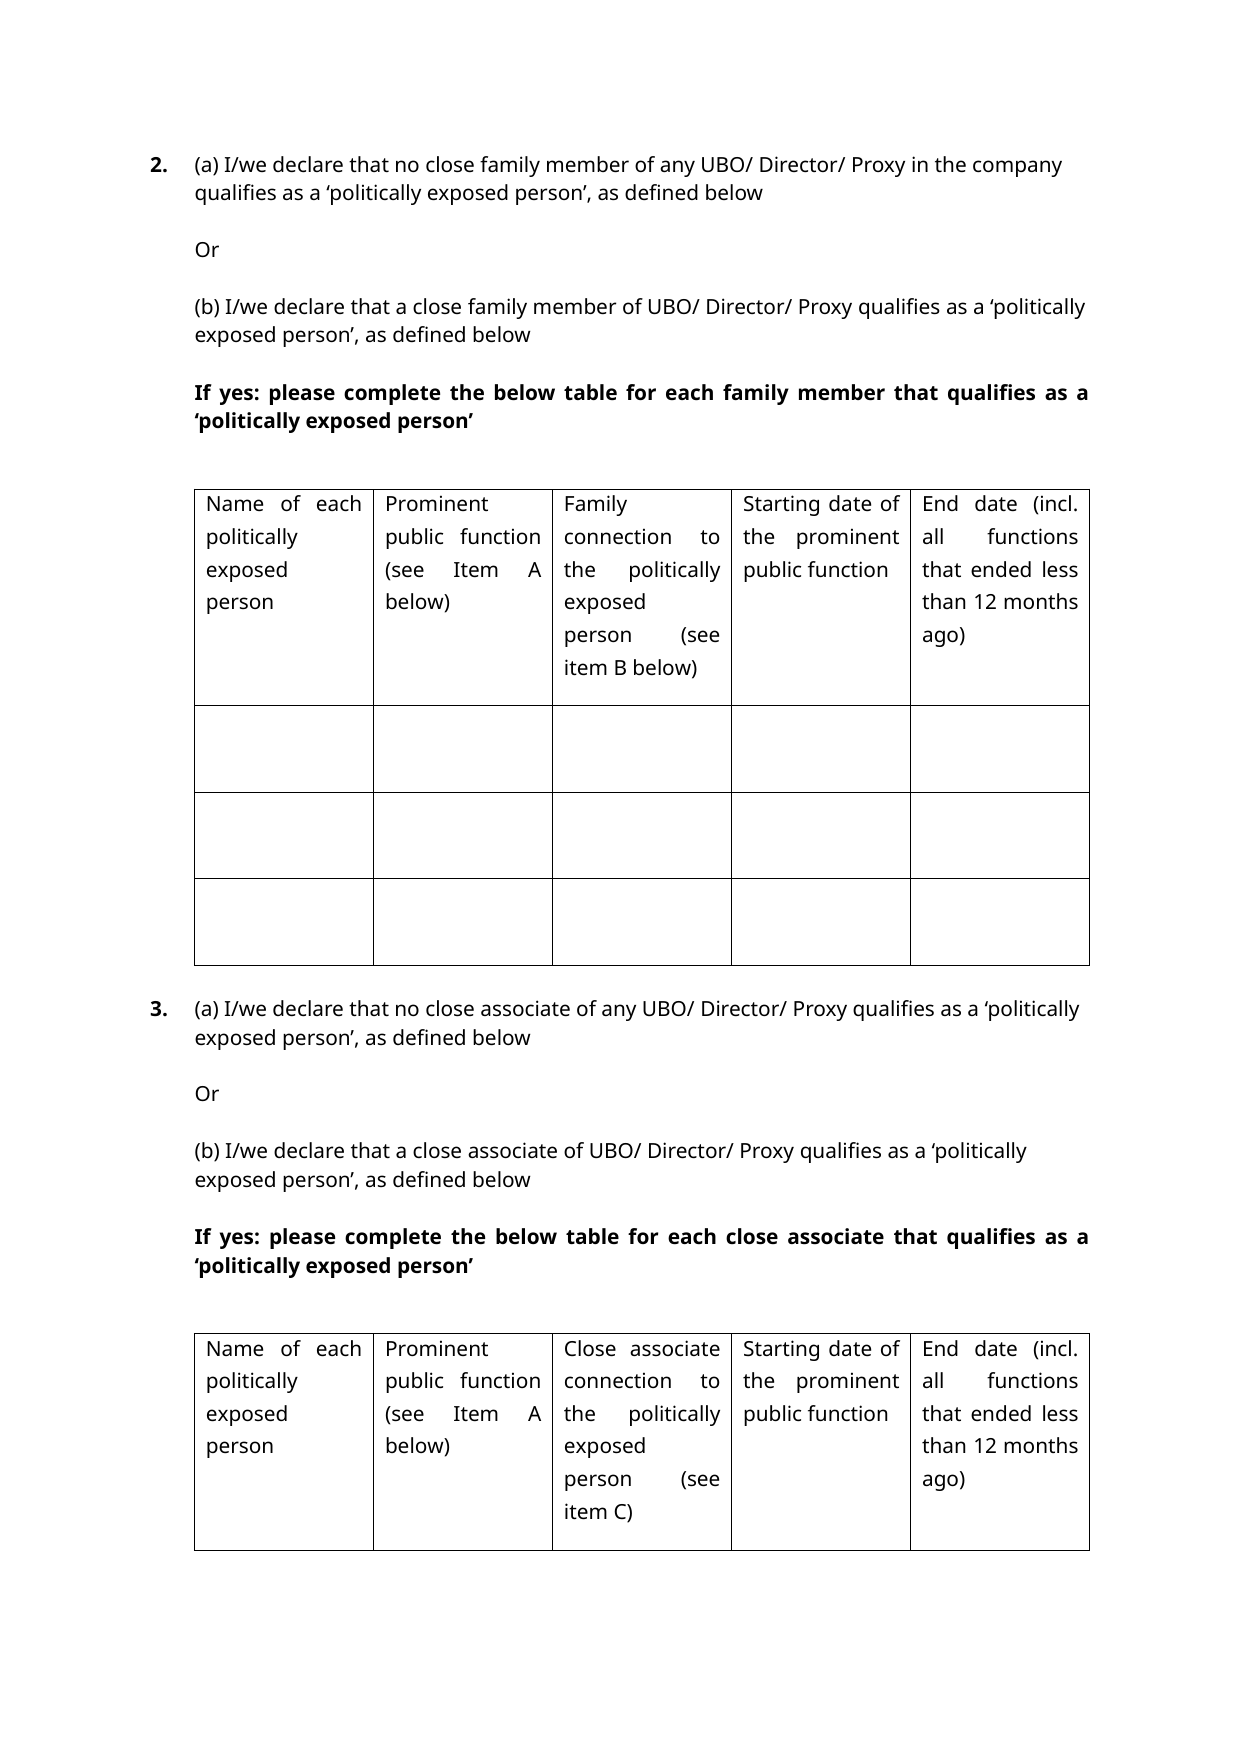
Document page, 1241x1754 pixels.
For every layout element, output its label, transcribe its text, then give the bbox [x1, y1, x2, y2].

table_header Prominent public function (see Item A below) [374, 1334, 552, 1550]
table_header Starting date of the prominent public function [732, 490, 910, 705]
text Or [194, 1079, 1090, 1108]
table_cell [911, 793, 1089, 878]
table_cell [374, 879, 552, 965]
table_cell [911, 879, 1089, 965]
table_cell [553, 879, 731, 965]
table_header Name of each politically exposed person [195, 1334, 373, 1550]
table_cell [911, 706, 1089, 792]
table_cell [195, 793, 373, 878]
table_cell [195, 879, 373, 965]
text (b) I/we declare that a close associate of UBO/ Director/ Proxy qualifies as a ‘politically exposed person’, as defined below [194, 1136, 1090, 1193]
table_header Close associate connection to the politically exposed person (see item C) [553, 1334, 731, 1550]
table_cell [374, 706, 552, 792]
table_cell [553, 793, 731, 878]
table_cell [195, 706, 373, 792]
table_header End date (incl. all functions that ended less than 12 months ago) [911, 1334, 1089, 1550]
table_cell [732, 706, 910, 792]
table_header Prominent public function (see Item A below) [374, 490, 552, 705]
list If yes: please complete the below table for each close associate that qualifies as a ‘politically exposed person’ [194, 1222, 1090, 1279]
text Or [194, 235, 1090, 264]
table_header Starting date of the prominent public function [732, 1334, 910, 1550]
table_cell [732, 793, 910, 878]
table_cell [553, 706, 731, 792]
table_cell [732, 879, 910, 965]
list If yes: please complete the below table for each family member that qualifies as a ‘politically exposed person’ [194, 378, 1090, 435]
table_header End date (incl. all functions that ended less than 12 months ago) [911, 490, 1089, 705]
list (a) I/we declare that no close family member of any UBO/ Director/ Proxy in the company qualifies as a ‘politically exposed person’, as defined below [150, 150, 1090, 207]
table_header Name of each politically exposed person [195, 490, 373, 705]
text (b) I/we declare that a close family member of UBO/ Director/ Proxy qualifies as a ‘politically exposed person’, as defined below [194, 292, 1090, 349]
table_cell [374, 793, 552, 878]
table_header Family connection to the politically exposed person (see item B below) [553, 490, 731, 705]
list (a) I/we declare that no close associate of any UBO/ Director/ Proxy qualifies as a ‘politically exposed person’, as defined below [150, 994, 1090, 1051]
